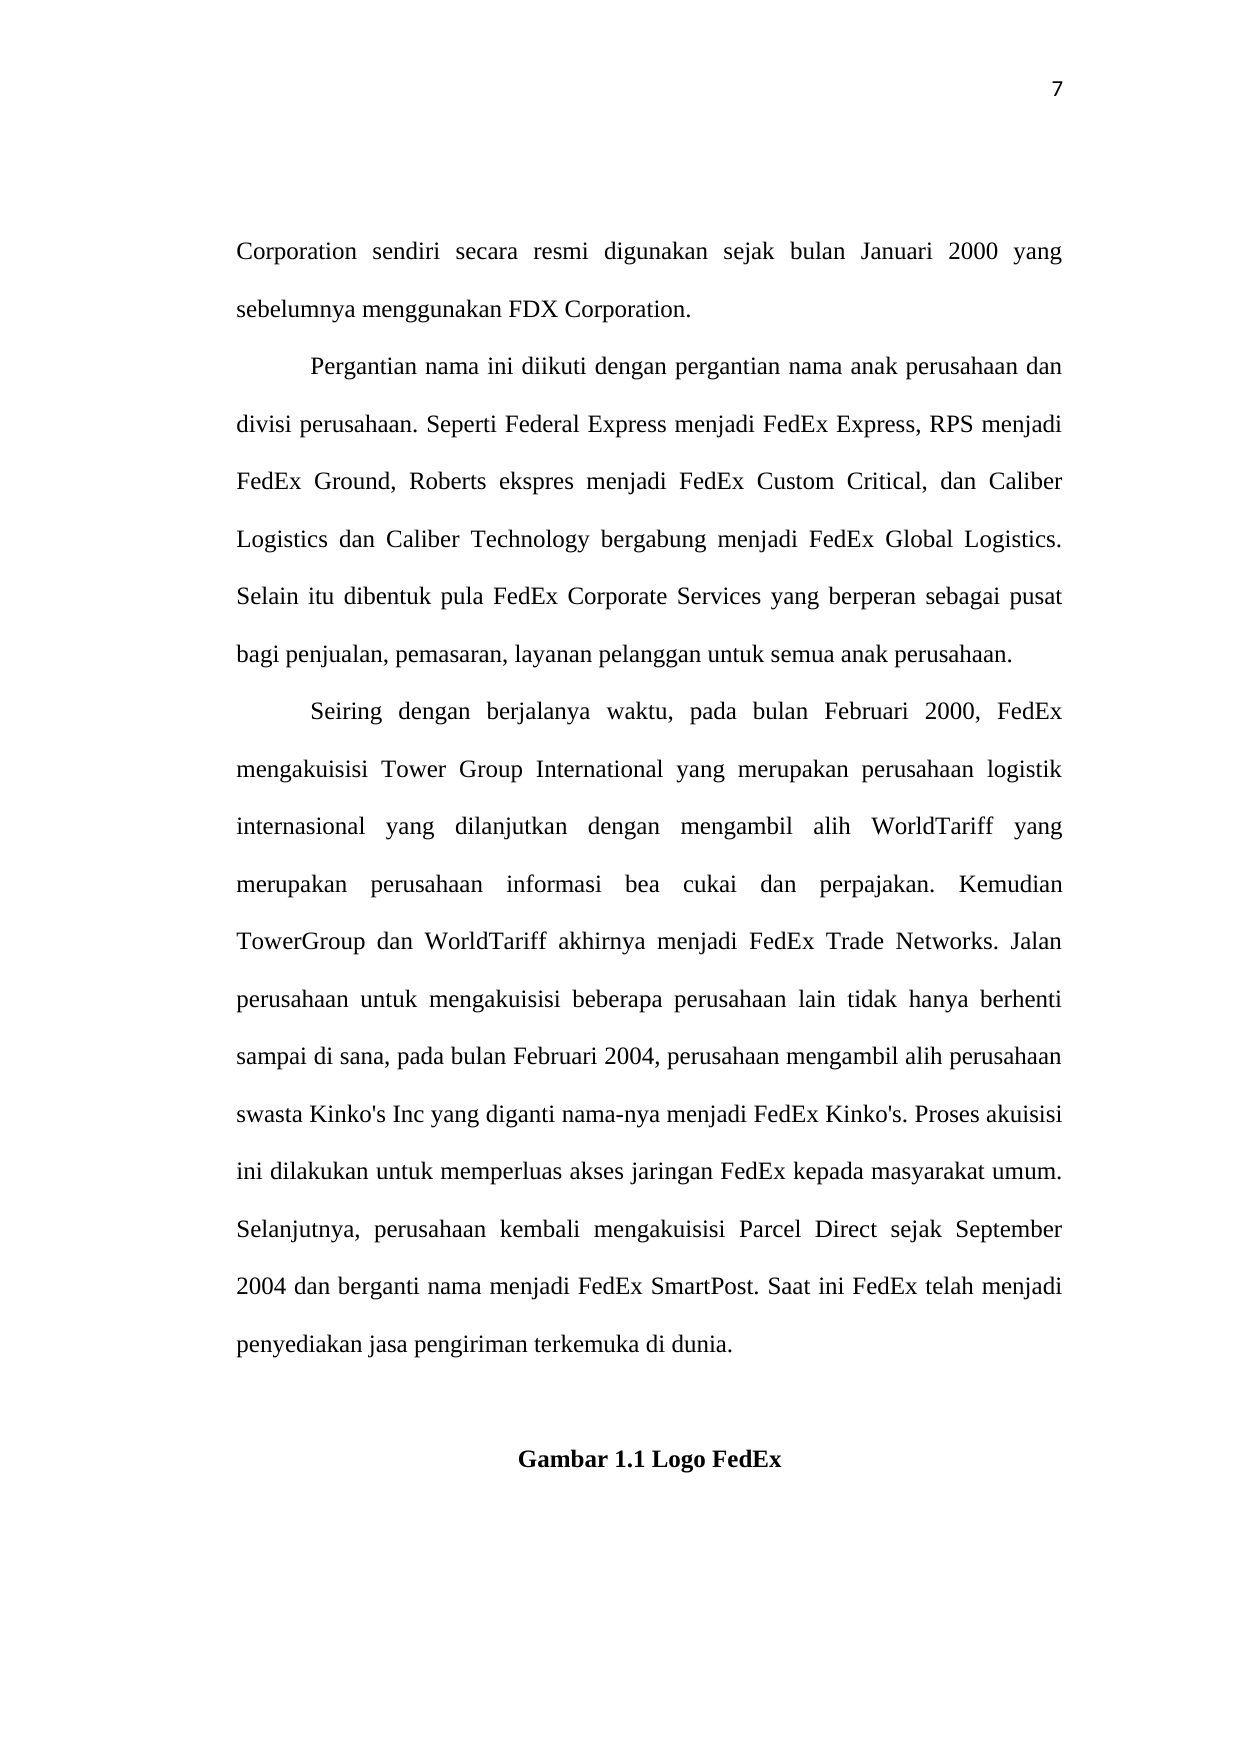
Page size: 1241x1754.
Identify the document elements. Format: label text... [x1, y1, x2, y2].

text Pergantian nama ini diikuti dengan pergantian nama anak perusahaan dan divisi perusahaan. Seperti Federal Express menjadi FedEx Express, RPS menjadi FedEx Ground, Roberts ekspres menjadi FedEx Custom Critical, dan Caliber Logistics dan Caliber Technology bergabung menjadi FedEx Global Logistics. Selain itu dibentuk pula FedEx Corporate Services yang berperan sebagai pusat bagi penjualan, pemasaran, layanan pelanggan untuk semua anak perusahaan. [236, 351, 1063, 667]
text Gambar 1.1 Logo FedEx [236, 1444, 1063, 1472]
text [236, 236, 1063, 322]
text Seiring dengan berjalanya waktu, pada bulan Februari 2000, FedEx mengakuisisi Tower Group International yang merupakan perusahaan logistik internasional yang dilanjutkan dengan mengambil alih WorldTariff yang merupakan perusahaan informasi bea cukai dan perpajakan. Kemudian TowerGroup dan WorldTariff akhirnya menjadi FedEx Trade Networks. Jalan perusahaan untuk mengakuisisi beberapa perusahaan lain tidak hanya berhenti sampai di sana, pada bulan Februari 2004, perusahaan mengambil alih perusahaan swasta Kinko's Inc yang diganti nama-nya menjadi FedEx Kinko's. Proses akuisisi ini dilakukan untuk memperluas akses jaringan FedEx kepada masyarakat umum. Selanjutnya, perusahaan kembali mengakuisisi Parcel Direct sejak September 2004 dan berganti nama menjadi FedEx SmartPost. Saat ini FedEx telah menjadi penyediakan jasa pengiriman terkemuka di dunia. [236, 696, 1063, 1357]
